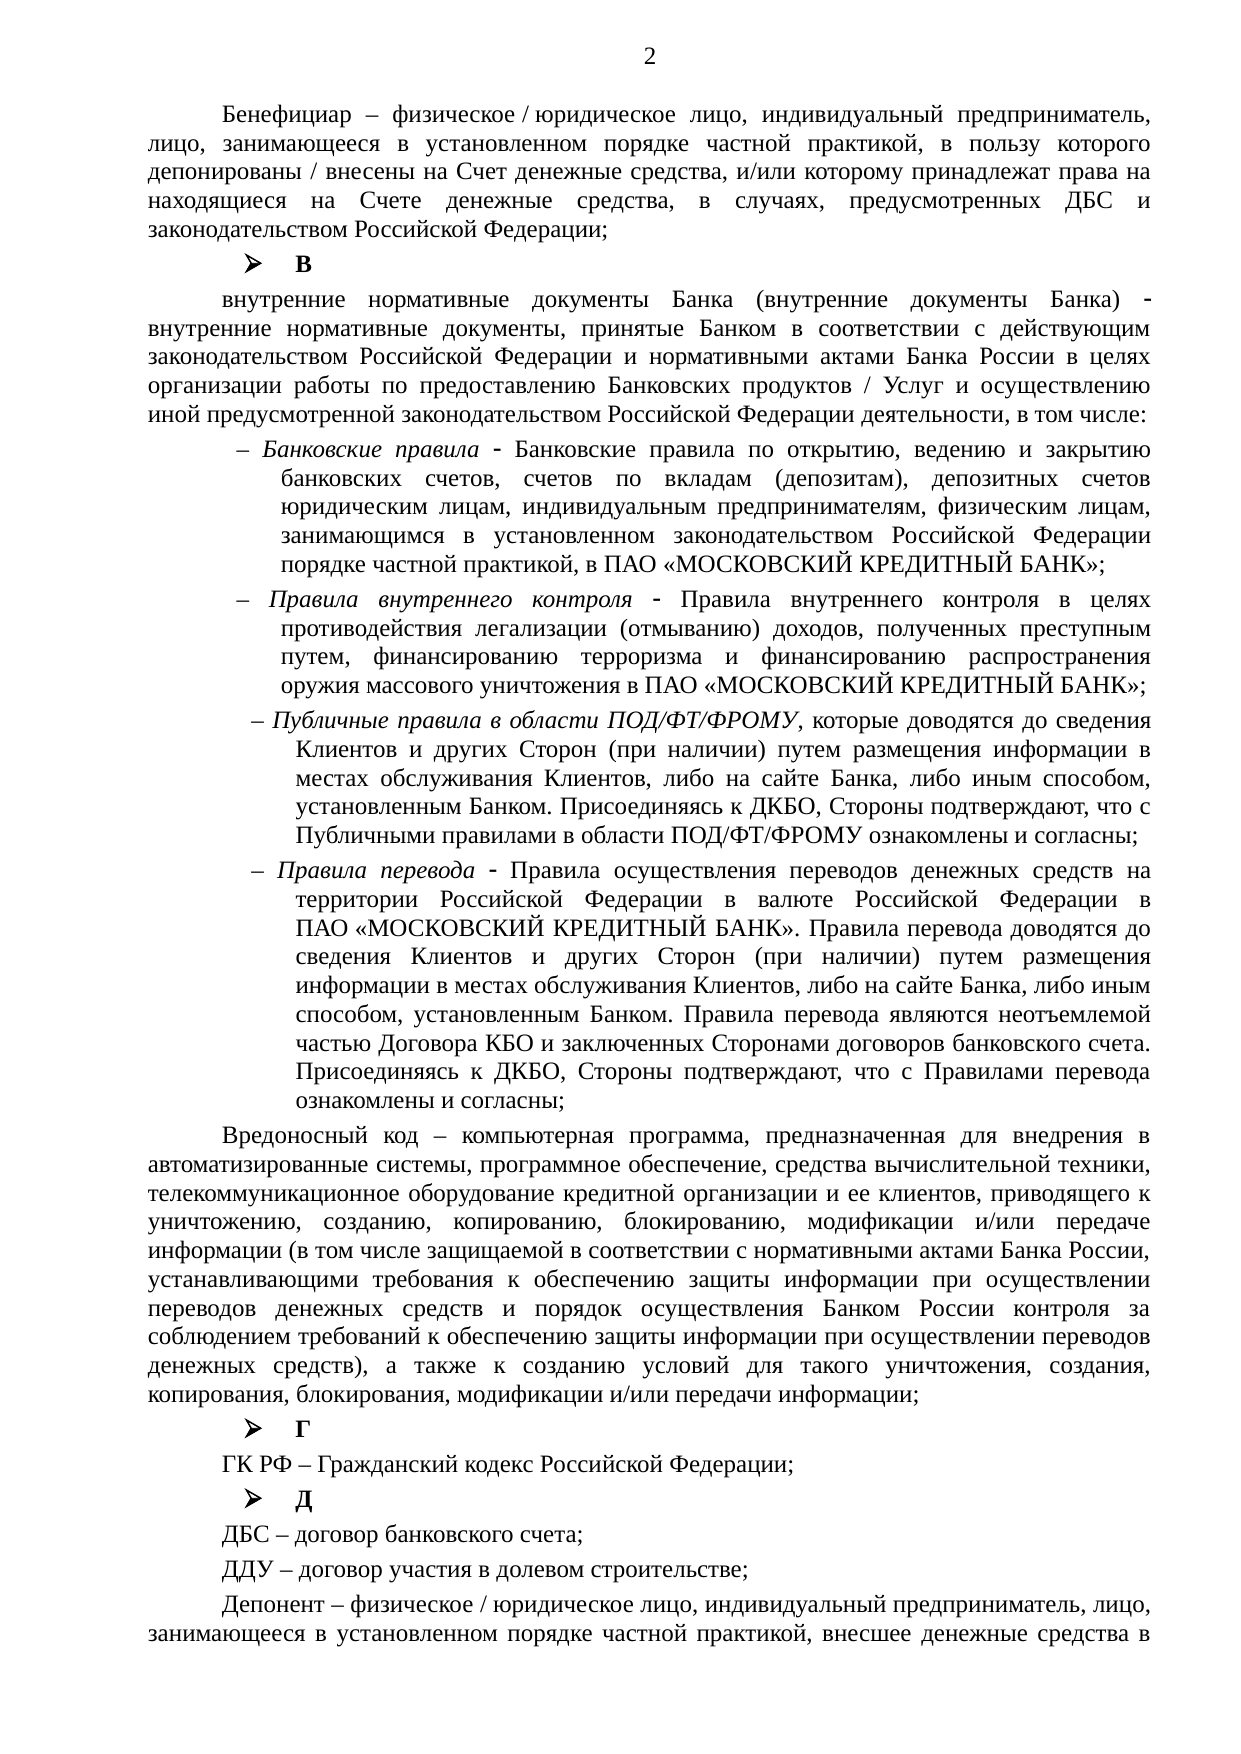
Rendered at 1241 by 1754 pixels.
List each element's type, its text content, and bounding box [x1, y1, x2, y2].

text ДДУ – договор участия в долевом строительстве; [148, 1554, 1152, 1583]
text – Публичные правила в области ПОД/ФТ/ФРОМУ, которые доводятся до сведения Клиентов и других Сторон (при наличии) путем размещения информации в местах обслуживания Клиентов, либо на сайте Банка, либо иным способом, установленным Банком. Присоединяясь к ДКБО, Стороны подтверждают, что с Публичными правилами в области ПОД/ФТ/ФРОМУ ознакомлены и согласны; [251, 705, 1152, 849]
text ГК РФ – Гражданский кодекс Российской Федерации; [148, 1449, 1152, 1478]
text Вредоносный код – компьютерная программа, предназначенная для внедрения в автоматизированные системы, программное обеспечение, средства вычислительной техники, телекоммуникационное оборудование кредитной организации и ее клиентов, приводящего к уничтожению, созданию, копированию, блокированию, модификации и/или передаче информации (в том числе защищаемой в соответствии с нормативными актами Банка России, устанавливающими требования к обеспечению защиты информации при осуществлении переводов денежных средств и порядок осуществления Банком России контроля за соблюдением требований к обеспечению защиты информации при осуществлении переводов денежных средств), а также к созданию условий для такого уничтожения, создания, копирования, блокирования, модификации и/или передачи информации; [148, 1120, 1152, 1408]
text внутренние нормативные документы Банка (внутренние документы Банка) внутренние нормативные документы, принятые Банком в соответствии с действующим законодательством Российской Федерации и нормативными актами Банка России в целях организации работы по предоставлению Банковских продуктов / Услуг и осуществлению иной предусмотренной законодательством Российской Федерации деятельности, в том числе: [148, 284, 1152, 428]
text ДБС – договор банковского счета; [148, 1519, 1152, 1548]
text Бенефициар – физическое / юридическое лицо, индивидуальный предприниматель, лицо, занимающееся в установленном порядке частной практикой, в пользу которого депонированы / внесены на Счет денежные средства, и/или которому принадлежат права на находящиеся на Счете денежные средства, в случаях, предусмотренных ДБС и законодательством Российской Федерации; [148, 99, 1152, 243]
list В [243, 249, 1152, 278]
list Г [243, 1414, 1152, 1443]
text – Правила перевода Правила осуществления переводов денежных средств на территории Российской Федерации в валюте Российской Федерации в ПАО «МОСКОВСКИЙ КРЕДИТНЫЙ БАНК». Правила перевода доводятся до сведения Клиентов и других Сторон (при наличии) путем размещения информации в местах обслуживания Клиентов, либо на сайте Банка, либо иным способом, установленным Банком. Правила перевода являются неотъемлемой частью Договора КБО и заключенных Сторонами договоров банковского счета. Присоединяясь к ДКБО, Стороны подтверждают, что с Правилами перевода ознакомлены и согласны; [251, 855, 1152, 1114]
text – Правила внутреннего контроля Правила внутреннего контроля в целях противодействия легализации (отмыванию) доходов, полученных преступным путем, финансированию терроризма и финансированию распространения оружия массового уничтожения в ПАО «МОСКОВСКИЙ КРЕДИТНЫЙ БАНК»; [236, 584, 1152, 699]
text – Банковские правила Банковские правила по открытию, ведению и закрытию банковских счетов, счетов по вкладам (депозитам), депозитных счетов юридическим лицам, индивидуальным предпринимателям, физическим лицам, занимающимся в установленном законодательством Российской Федерации порядке частной практикой, в ПАО «МОСКОВСКИЙ КРЕДИТНЫЙ БАНК»; [236, 434, 1152, 578]
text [148, 1589, 1152, 1646]
list Д [243, 1484, 1152, 1513]
